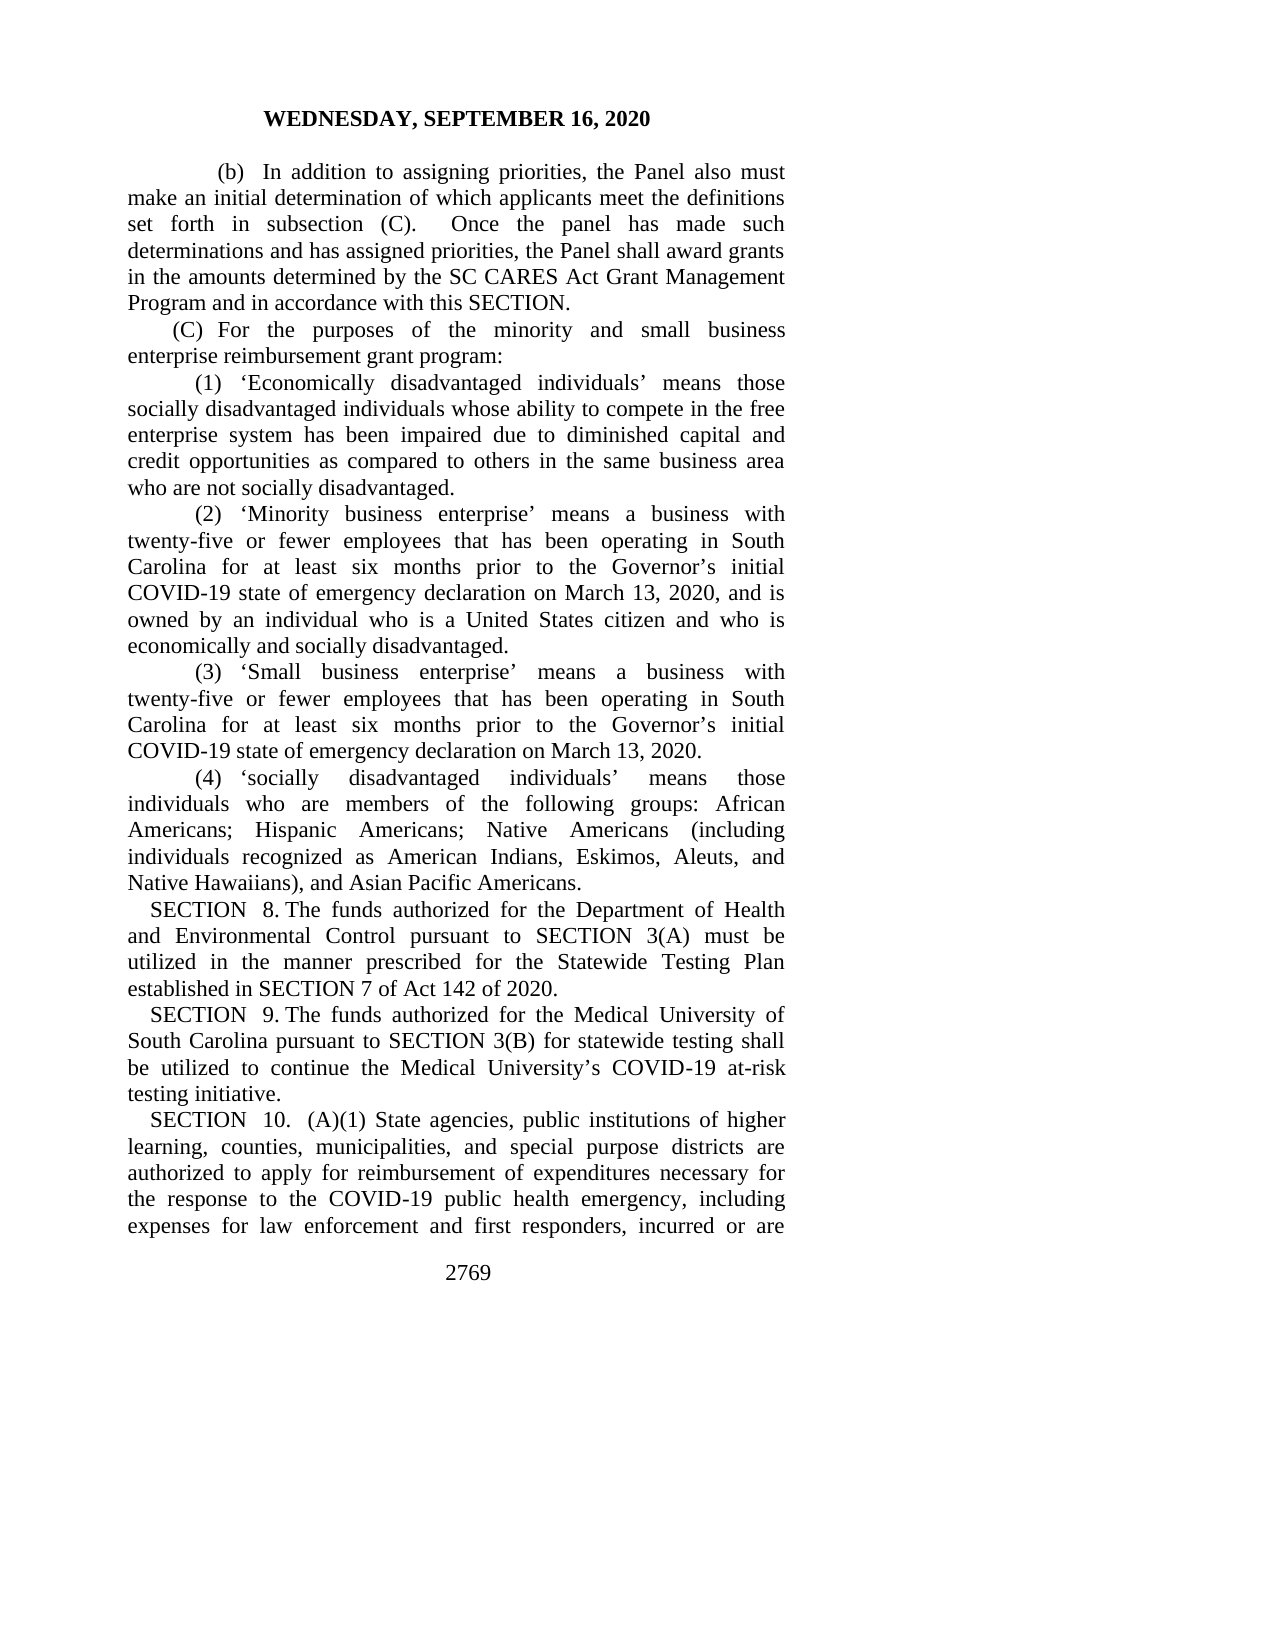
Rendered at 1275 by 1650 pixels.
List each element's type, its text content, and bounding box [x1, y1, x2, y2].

text (2) ‘Minority business enterprise’ means a business with twenty-five or fewer employees that has been operating in South Carolina for at least six months prior to the Governor’s initial COVID-19 state of emergency declaration on March 13, 2020, and is owned by an individual who is a United States citizen and who is economically and socially disadvantaged. [127, 500, 786, 658]
text (1) ‘Economically disadvantaged individuals’ means those socially disadvantaged individuals whose ability to compete in the free enterprise system has been impaired due to diminished capital and credit opportunities as compared to others in the same business area who are not socially disadvantaged. [127, 368, 786, 500]
text (b) In addition to assigning priorities, the Panel also must make an initial determination of which applicants meet the definitions set forth in subsection (C). Once the panel has made such determinations and has assigned priorities, the Panel shall award grants in the amounts determined by the SC CARES Act Grant Management Program and in accordance with this SECTION. [127, 158, 786, 316]
text SECTION 8. The funds authorized for the Department of Health and Environmental Control pursuant to SECTION 3(A) must be utilized in the manner prescribed for the Statewide Testing Plan established in SECTION 7 of Act 142 of 2020. [127, 896, 786, 1001]
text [127, 1106, 786, 1238]
text SECTION 9. The funds authorized for the Medical University of South Carolina pursuant to SECTION 3(B) for statewide testing shall be utilized to continue the Medical University’s COVID-19 at-risk testing initiative. [127, 1001, 786, 1106]
text (C) For the purposes of the minority and small business enterprise reimbursement grant program: [127, 316, 786, 368]
text (3) ‘Small business enterprise’ means a business with twenty-five or fewer employees that has been operating in South Carolina for at least six months prior to the Governor’s initial COVID-19 state of emergency declaration on March 13, 2020. [127, 658, 786, 764]
text (4) ‘socially disadvantaged individuals’ means those individuals who are members of the following groups: African Americans; Hispanic Americans; Native Americans (including individuals recognized as American Indians, Eskimos, Aleuts, and Native Hawaiians), and Asian Pacific Americans. [127, 764, 786, 896]
